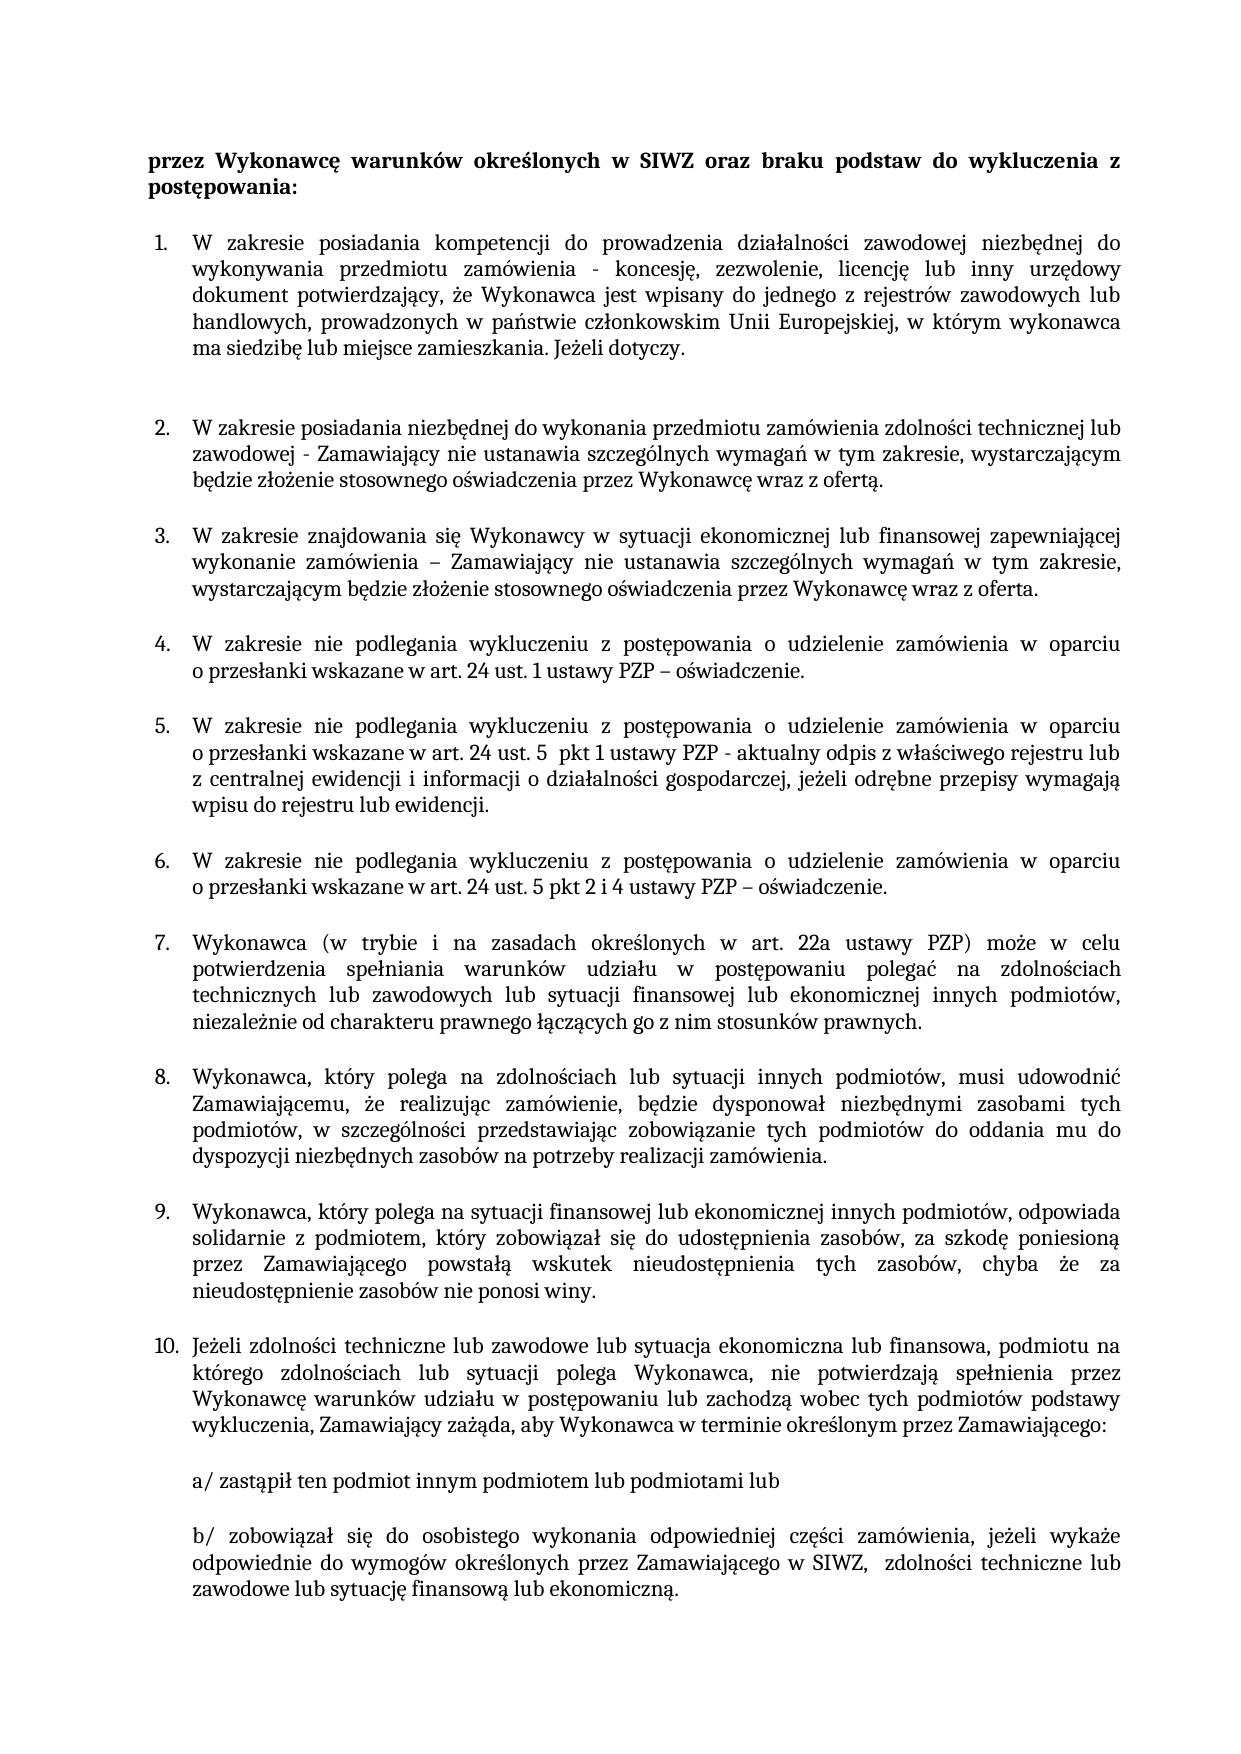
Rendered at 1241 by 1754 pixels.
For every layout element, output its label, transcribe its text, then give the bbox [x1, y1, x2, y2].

list W zakresie znajdowania się Wykonawcy w sytuacji ekonomicznej lub finansowej zapewniającej wykonanie zamówienia – Zamawiający nie ustanawia szczególnych wymagań w tym zakresie, wystarczającym będzie złożenie stosownego oświadczenia przez Wykonawcę wraz z oferta. [154, 523, 1122, 602]
text a/ zastąpił ten podmiot innym podmiotem lub podmiotami lub [192, 1468, 1122, 1494]
list W zakresie nie podlegania wykluczeniu z postępowania o udzielenie zamówienia w oparciu o przesłanki wskazane w art. 24 ust. 5 pkt 2 i 4 ustawy PZP – oświadczenie. [154, 847, 1122, 900]
list W zakresie posiadania niezbędnej do wykonania przedmiotu zamówienia zdolności technicznej lub zawodowej - Zamawiający nie ustanawia szczególnych wymagań w tym zakresie, wystarczającym będzie złożenie stosownego oświadczenia przez Wykonawcę wraz z ofertą. [154, 414, 1122, 494]
list W zakresie nie podlegania wykluczeniu z postępowania o udzielenie zamówienia w oparciu o przesłanki wskazane w art. 24 ust. 5 pkt 1 ustawy PZP - aktualny odpis z właściwego rejestru lub z centralnej ewidencji i informacji o działalności gospodarczej, jeżeli odrębne przepisy wymagają wpisu do rejestru lub ewidencji. [154, 713, 1122, 818]
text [148, 148, 1122, 200]
list W zakresie posiadania kompetencji do prowadzenia działalności zawodowej niezbędnej do wykonywania przedmiotu zamówienia - koncesję, zezwolenie, licencję lub inny urzędowy dokument potwierdzający, że Wykonawca jest wpisany do jednego z rejestrów zawodowych lub handlowych, prowadzonych w państwie członkowskim Unii Europejskiej, w którym wykonawca ma siedzibę lub miejsce zamieszkania. Jeżeli dotyczy. [154, 229, 1122, 361]
list Wykonawca, który polega na sytuacji finansowej lub ekonomicznej innych podmiotów, odpowiada solidarnie z podmiotem, który zobowiązał się do udostępnienia zasobów, za szkodę poniesioną przez Zamawiającego powstałą wskutek nieudostępnienia tych zasobów, chyba że za nieudostępnienie zasobów nie ponosi winy. [154, 1198, 1122, 1304]
list W zakresie nie podlegania wykluczeniu z postępowania o udzielenie zamówienia w oparciu o przesłanki wskazane w art. 24 ust. 1 ustawy PZP – oświadczenie. [154, 631, 1122, 684]
text b/ zobowiązał się do osobistego wykonania odpowiedniej części zamówienia, jeżeli wykaże odpowiednie do wymogów określonych przez Zamawiającego w SIWZ, zdolności techniczne lub zawodowe lub sytuację finansową lub ekonomiczną. [192, 1523, 1122, 1602]
list Wykonawca, który polega na zdolnościach lub sytuacji innych podmiotów, musi udowodnić Zamawiającemu, że realizując zamówienie, będzie dysponował niezbędnymi zasobami tych podmiotów, w szczególności przedstawiając zobowiązanie tych podmiotów do oddania mu do dyspozycji niezbędnych zasobów na potrzeby realizacji zamówienia. [154, 1064, 1122, 1169]
list Wykonawca (w trybie i na zasadach określonych w art. 22a ustawy PZP) może w celu potwierdzenia spełniania warunków udziału w postępowaniu polegać na zdolnościach technicznych lub zawodowych lub sytuacji finansowej lub ekonomicznej innych podmiotów, niezależnie od charakteru prawnego łączących go z nim stosunków prawnych. [154, 929, 1122, 1035]
list Jeżeli zdolności techniczne lub zawodowe lub sytuacja ekonomiczna lub finansowa, podmiotu na którego zdolnościach lub sytuacji polega Wykonawca, nie potwierdzają spełnienia przez Wykonawcę warunków udziału w postępowaniu lub zachodzą wobec tych podmiotów podstawy wykluczenia, Zamawiający zażąda, aby Wykonawca w terminie określonym przez Zamawiającego: [154, 1333, 1122, 1438]
